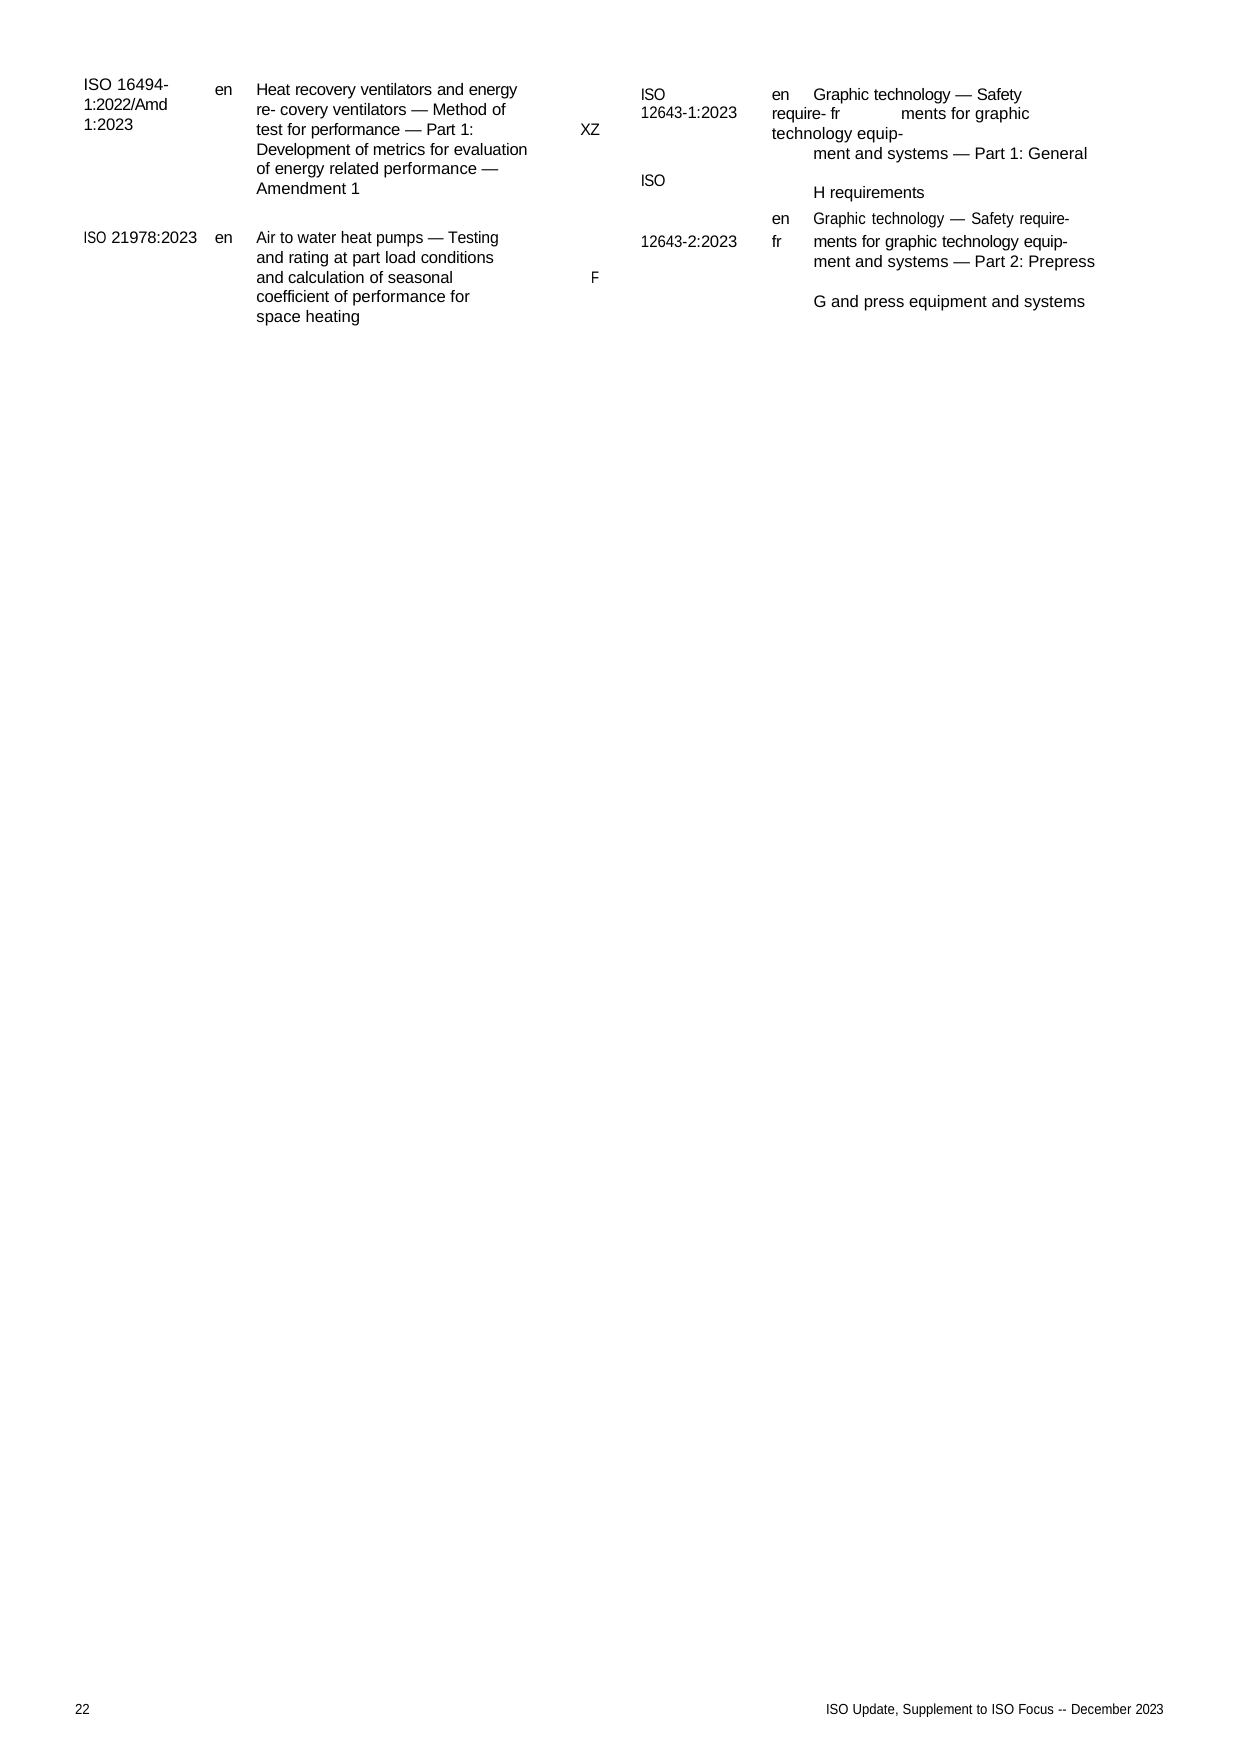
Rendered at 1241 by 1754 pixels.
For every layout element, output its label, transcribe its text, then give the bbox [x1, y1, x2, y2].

text ISO 16494- 1:2022/Amd [83, 75, 169, 114]
text ment and systems — Part 2: Prepress G and press equipment and systems [813, 252, 1157, 311]
text en Graphic technology — Safety require- [772, 212, 1178, 227]
text 12643-2:2023 [641, 232, 739, 251]
subtitle F [591, 268, 739, 287]
text 12643-1:2023 [641, 104, 739, 122]
text en Heat recovery ventilators and energy re- covery ventilators — Method of test for performance — Part 1: Development of metrics for evaluation of energy related performance — Amendment 1 [214, 80, 534, 198]
text ISO 21978:2023 en Air to water heat pumps — Testing [83, 228, 522, 247]
text ment and systems — Part 1: General H requirements [813, 143, 1157, 202]
text ISO [641, 84, 739, 103]
text fr ments for graphic technology equip- [772, 232, 1178, 251]
text 1:2023 [83, 114, 173, 134]
text ISO [641, 173, 739, 189]
text and rating at part load conditions and calculation of seasonal coefficient of performance for space heating [256, 248, 519, 326]
subtitle XZ [580, 122, 739, 139]
text en Graphic technology — Safety require- fr ments for graphic technology equip- [772, 84, 1076, 143]
